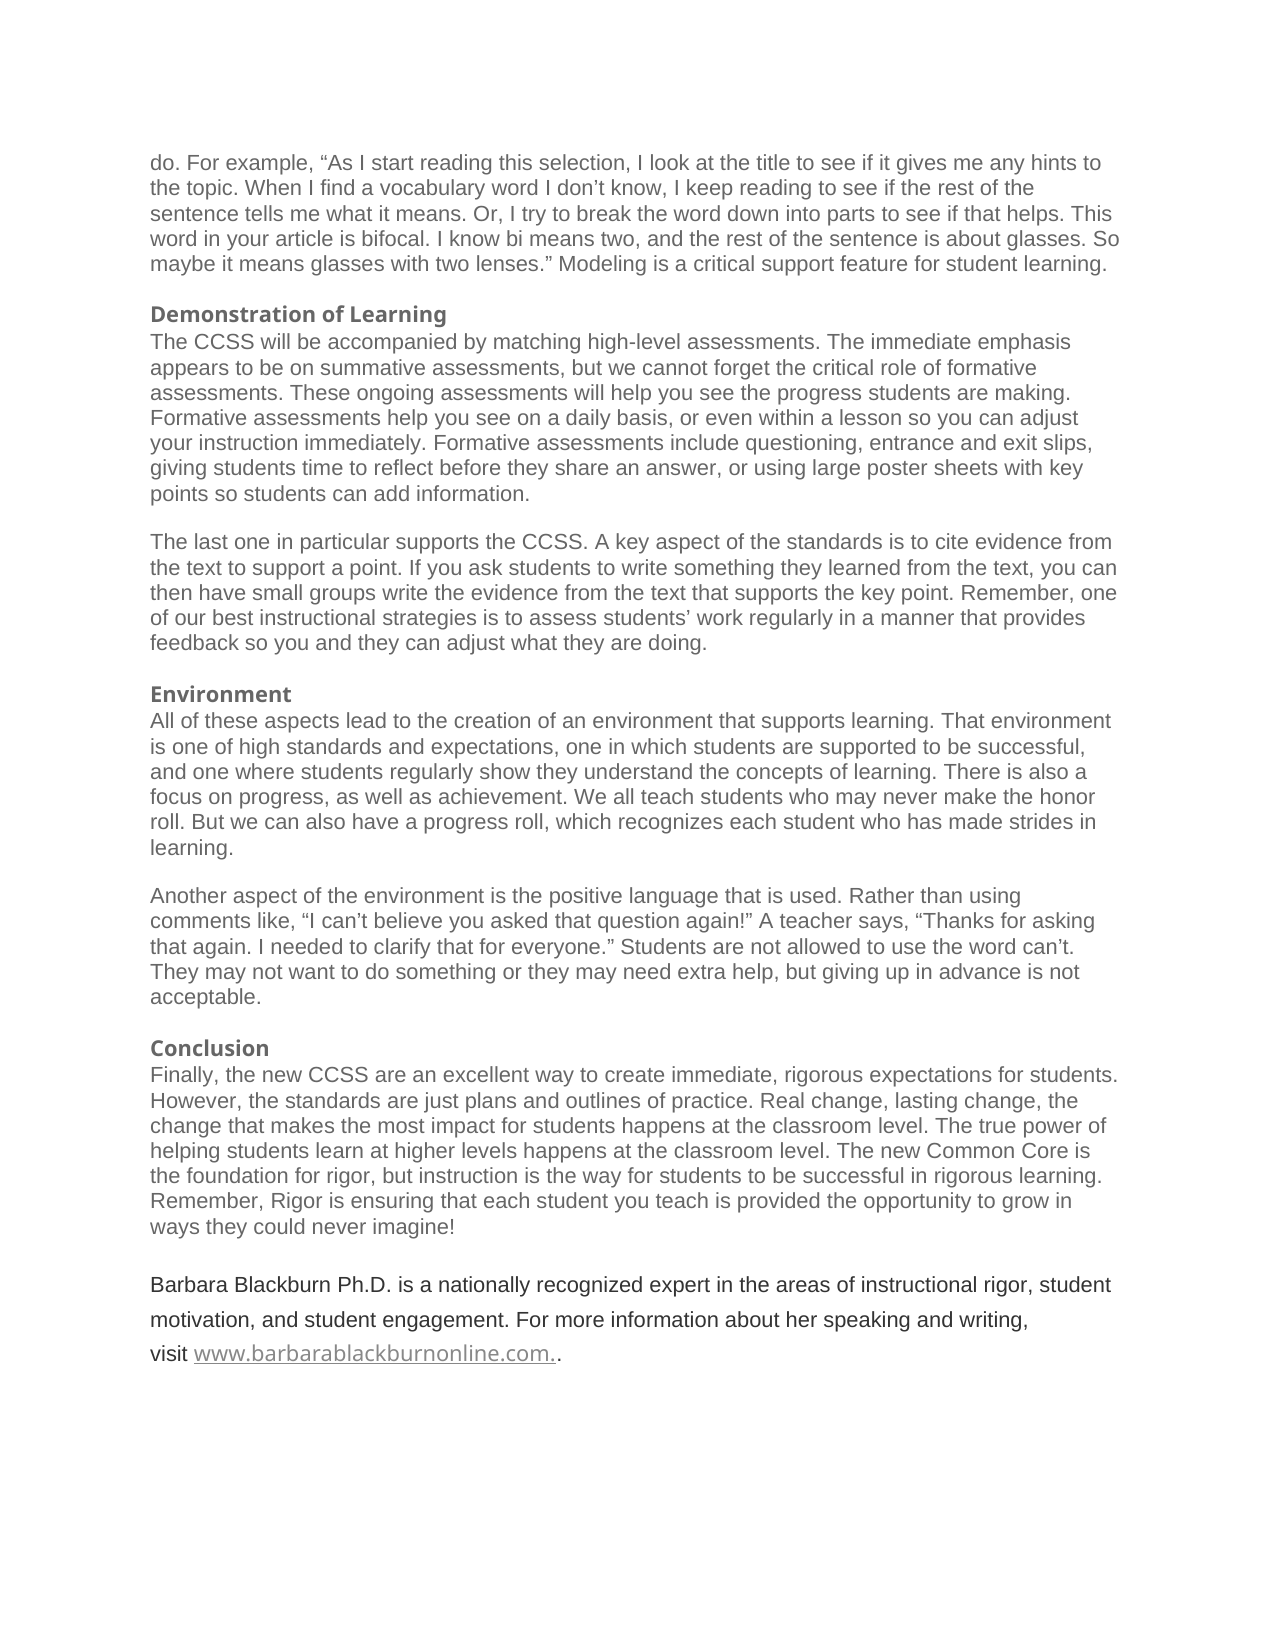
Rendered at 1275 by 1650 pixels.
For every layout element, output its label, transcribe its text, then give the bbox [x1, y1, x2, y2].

text The last one in particular supports the CCSS. A key aspect of the standards is to cite evidence from the text to support a point. If you ask students to write something they learned from the text, you can then have small groups write the evidence from the text that supports the key point. Remember, one of our best instructional strategies is to assess students’ work regularly in a manner that provides feedback so you and they can adjust what they are doing. [150, 529, 1125, 655]
text All of these aspects lead to the creation of an environment that supports learning. That environment is one of high standards and expectations, one in which students are supported to be successful, and one where students regularly show they understand the concepts of learning. There is also a focus on progress, as well as achievement. We all teach students who may never make the honor roll. But we can also have a progress roll, which recognizes each student who has made strides in learning. [150, 708, 1125, 860]
text Barbara Blackburn Ph.D. is a nationally recognized expert in the areas of instructional rigor, student motivation, and student engagement. For more information about her speaking and writing, visit www.barbarablackburnonline.com.. [150, 1262, 1125, 1367]
text Finally, the new CCSS are an excellent way to create immediate, rigorous expectations for students. However, the standards are just plans and outlines of practice. Real change, lasting change, the change that makes the most impact for students happens at the classroom level. The true power of helping students learn at higher levels happens at the classroom level. The new Common Core is the foundation for rigor, but instruction is the way for students to be successful in rigorous learning. Remember, Rigor is ensuring that each student you teach is provided the opportunity to grow in ways they could never imagine! [150, 1062, 1125, 1239]
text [150, 150, 1125, 276]
text Demonstration of Learning [150, 299, 1125, 329]
text Conclusion [150, 1033, 1125, 1062]
text Another aspect of the environment is the positive language that is used. Rather than using comments like, “I can’t believe you asked that question again!” A teacher says, “Thanks for asking that again. I needed to clarify that for everyone.” Students are not allowed to use the word can’t. They may not want to do something or they may need extra help, but giving up in advance is not acceptable. [150, 883, 1125, 1009]
text Environment [150, 679, 1125, 708]
text The CCSS will be accompanied by matching high-level assessments. The immediate emphasis appears to be on summative assessments, but we cannot forget the critical role of formative assessments. These ongoing assessments will help you see the progress students are making. Formative assessments help you see on a daily basis, or even within a lesson so you can adjust your instruction immediately. Formative assessments include questioning, entrance and exit slips, giving students time to reflect before they share an answer, or using large poster sheets with key points so students can add information. [150, 329, 1125, 506]
